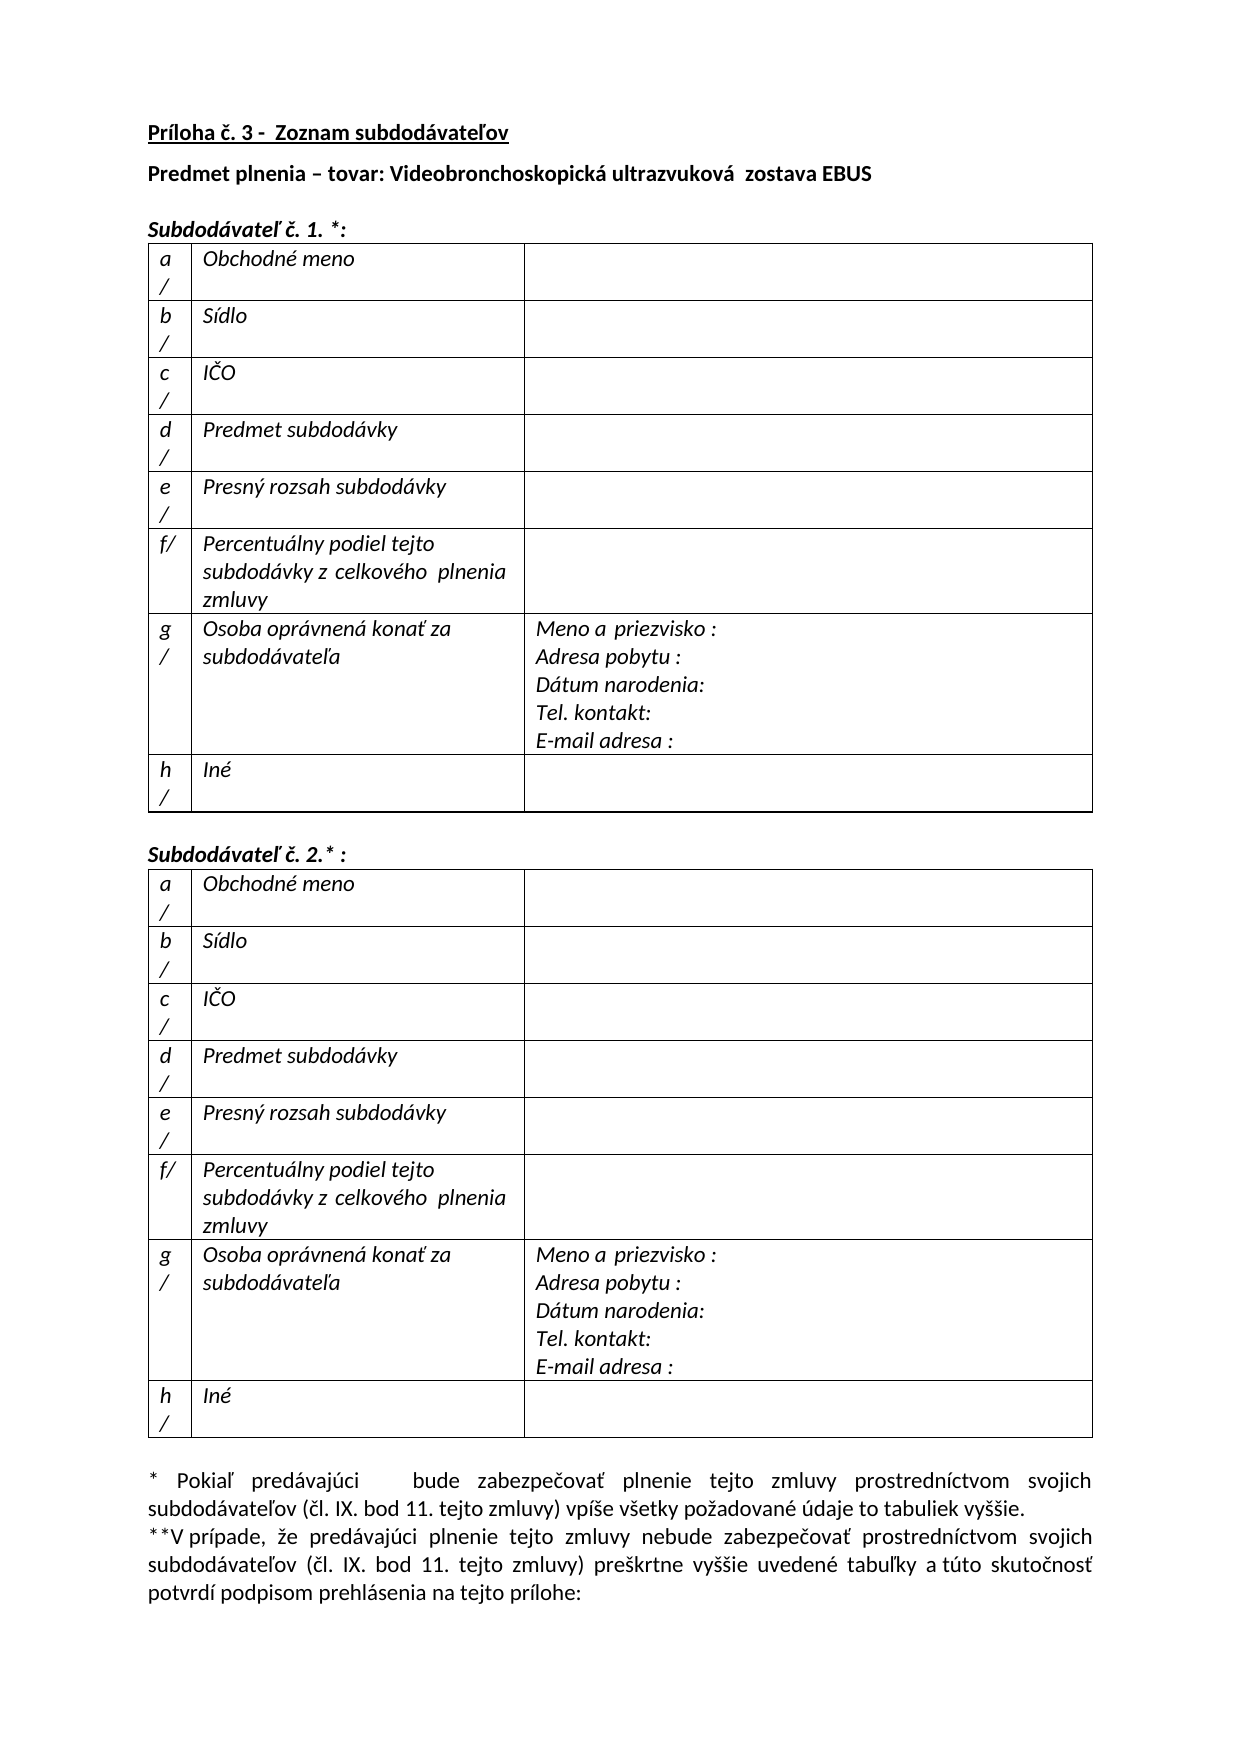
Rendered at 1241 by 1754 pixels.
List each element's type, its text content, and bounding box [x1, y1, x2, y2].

table_cell [525, 1381, 1092, 1437]
table_cell Presný rozsah subdodávky [192, 1098, 524, 1154]
text Predmet plnenia – tovar: Videobronchoskopická ultrazvuková zostava EBUS [148, 159, 1092, 187]
subtitle Príloha č. 3 - Zoznam subdodávateľov [148, 118, 1092, 146]
text * Pokiaľ predávajúci bude zabezpečovať plnenie tejto zmluvy prostredníctvom svojich subdodávateľov (čl. IX. bod 11. tejto zmluvy) vpíše všetky požadované údaje to tabuliek vyššie. [148, 1466, 1092, 1522]
table_cell d/ [149, 415, 191, 471]
text **V prípade, že predávajúci plnenie tejto zmluvy nebude zabezpečovať prostredníctvom svojich subdodávateľov (čl. IX. bod 11. tejto zmluvy) preškrtne vyššie uvedené tabuľky a túto skutočnosť potvrdí podpisom prehlásenia na tejto prílohe: [148, 1522, 1092, 1606]
table_header [525, 244, 1092, 300]
table_header Obchodné meno [192, 244, 524, 300]
table_cell h/ [149, 755, 191, 811]
table_cell Sídlo [192, 927, 524, 983]
table_cell f/ [149, 1155, 191, 1239]
table_cell [525, 1155, 1092, 1239]
table_cell Presný rozsah subdodávky [192, 472, 524, 528]
table_cell [525, 415, 1092, 471]
table_cell f/ [149, 529, 191, 613]
table_header [525, 870, 1092, 926]
table_header a/ [149, 870, 191, 926]
table_cell Osoba oprávnená konať za subdodávateľa [192, 1240, 524, 1380]
text Subdodávateľ č. 2.* : [148, 841, 1092, 868]
table_cell b/ [149, 927, 191, 983]
table_cell [525, 472, 1092, 528]
table_cell e/ [149, 472, 191, 528]
table_header Obchodné meno [192, 870, 524, 926]
table_cell e/ [149, 1098, 191, 1154]
table_cell [525, 529, 1092, 613]
table_cell Meno a priezvisko : Adresa pobytu : Dátum narodenia: Tel. kontakt: E-mail adresa : [525, 1240, 1092, 1380]
table_cell g/ [149, 1240, 191, 1380]
table_cell c/ [149, 984, 191, 1040]
table_cell [525, 755, 1092, 811]
table_cell [525, 301, 1092, 357]
table_cell g/ [149, 614, 191, 754]
table_cell IČO [192, 984, 524, 1040]
table_cell [525, 1041, 1092, 1097]
table_cell Osoba oprávnená konať za subdodávateľa [192, 614, 524, 754]
table_cell Percentuálny podiel tejto subdodávky z celkového plnenia zmluvy [192, 1155, 524, 1239]
table_cell Predmet subdodávky [192, 1041, 524, 1097]
table_cell Predmet subdodávky [192, 415, 524, 471]
table_cell [525, 984, 1092, 1040]
table_cell IČO [192, 358, 524, 414]
table_cell Percentuálny podiel tejto subdodávky z celkového plnenia zmluvy [192, 529, 524, 613]
table_cell Iné [192, 1381, 524, 1437]
table_cell Iné [192, 755, 524, 811]
table_cell Meno a priezvisko : Adresa pobytu : Dátum narodenia: Tel. kontakt: E-mail adresa : [525, 614, 1092, 754]
table_cell Sídlo [192, 301, 524, 357]
table_header a/ [149, 244, 191, 300]
table_cell b/ [149, 301, 191, 357]
table_cell h/ [149, 1381, 191, 1437]
table_cell [525, 358, 1092, 414]
table_cell [525, 927, 1092, 983]
table_cell c/ [149, 358, 191, 414]
table_cell d/ [149, 1041, 191, 1097]
table_cell [525, 1098, 1092, 1154]
text Subdodávateľ č. 1. *: [148, 215, 1092, 243]
